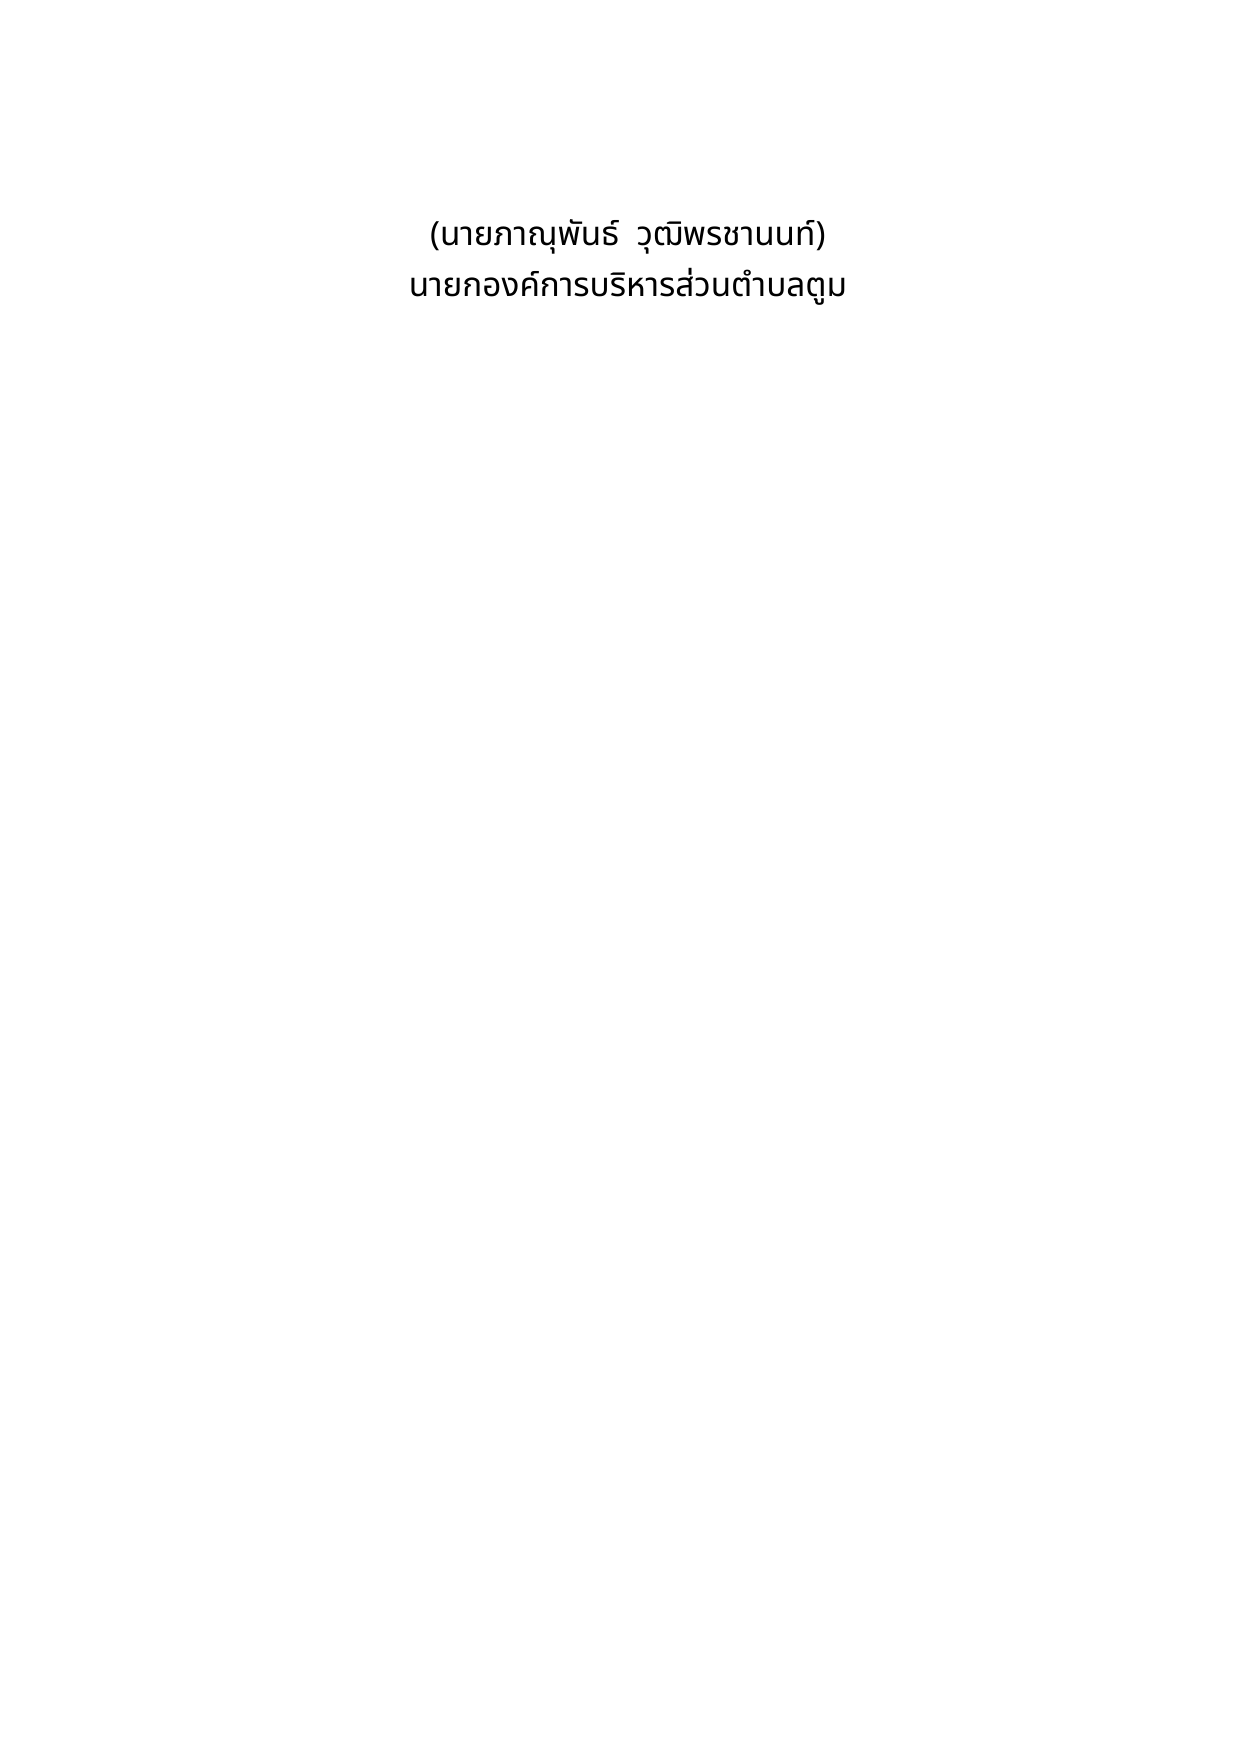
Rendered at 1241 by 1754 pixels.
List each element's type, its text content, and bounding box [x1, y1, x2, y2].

text (นายภาณุพันธ์ วุฒิพรชานนท์) นายกองค์การบริหารส่วนตำบลตูม [118, 210, 1137, 311]
